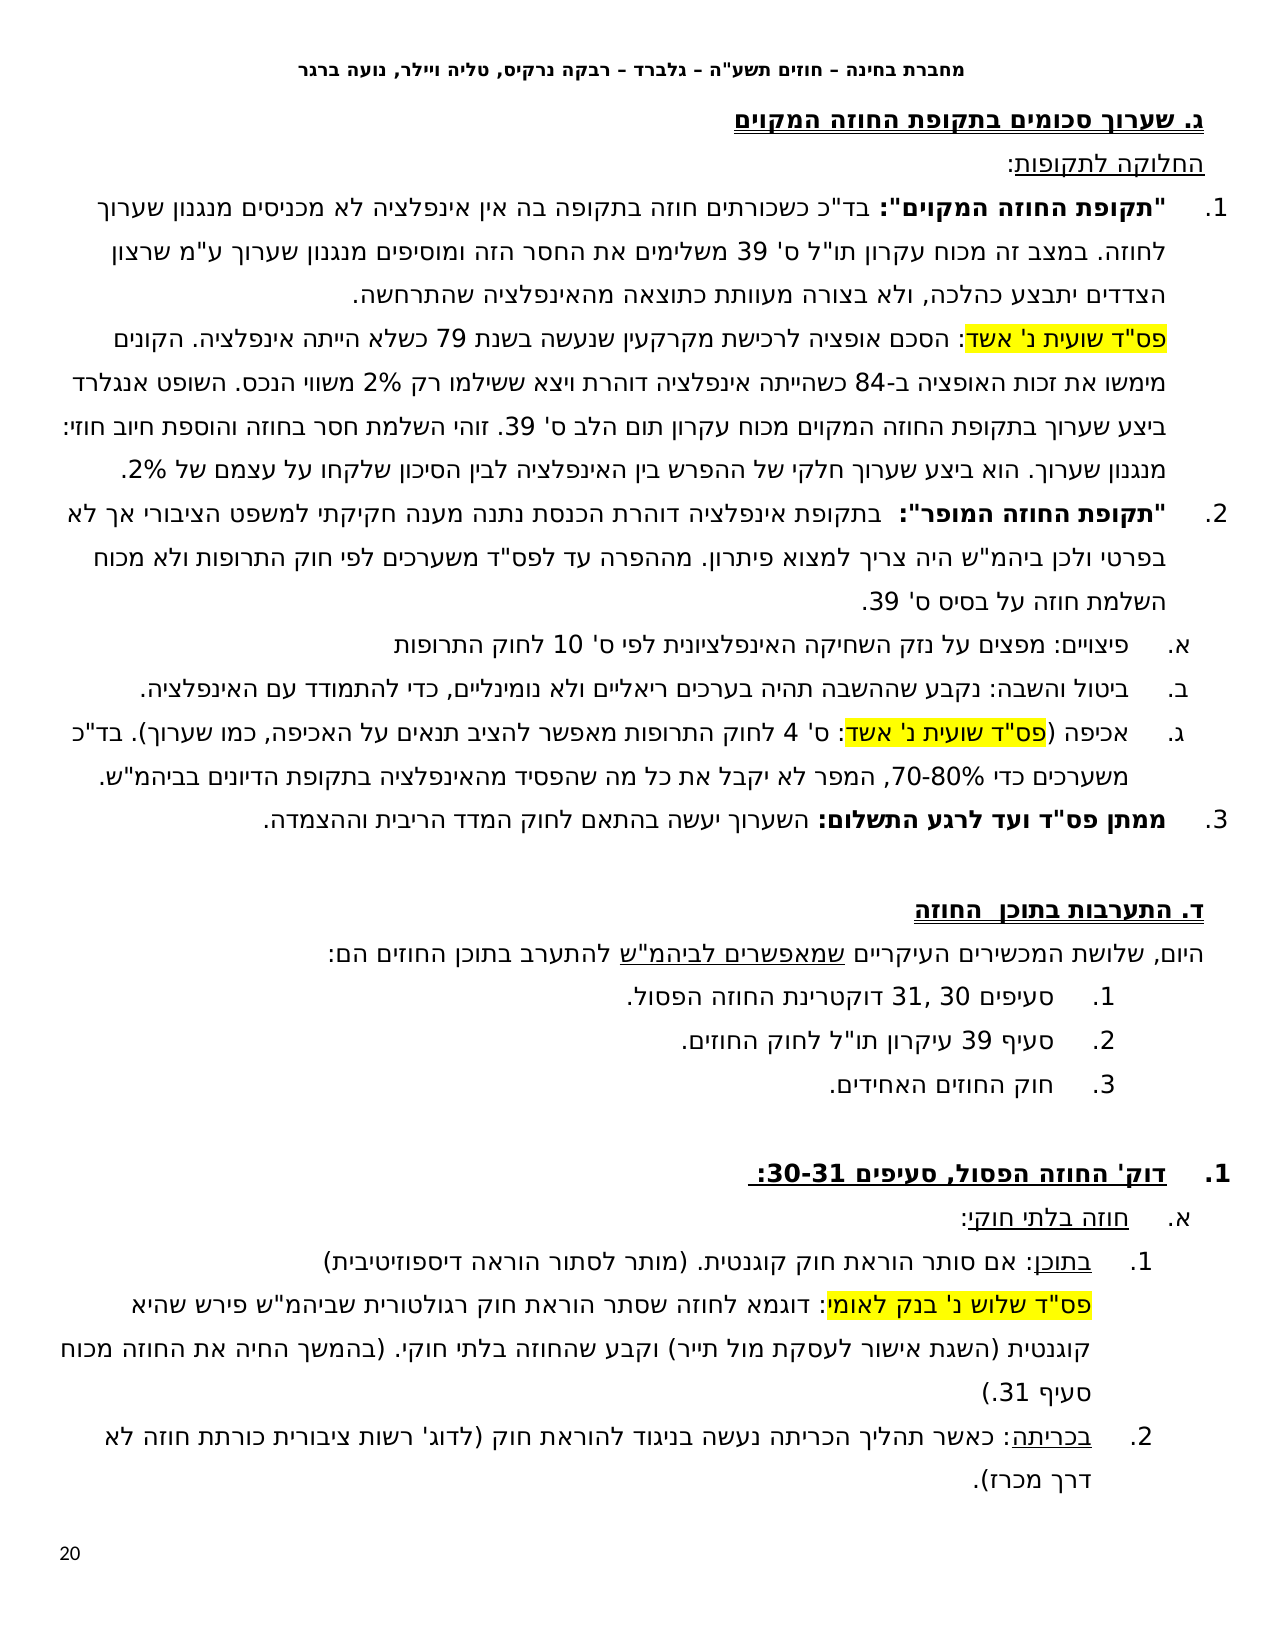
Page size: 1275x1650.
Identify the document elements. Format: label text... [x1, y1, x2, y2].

list סעיפים 30 ,31 דוקטרינת החוזה הפסול. [59, 982, 1092, 1012]
list "תקופת החוזה המופר": בתקופת אינפלציה דוהרת הכנסת נתנה מענה חקיקתי למשפט הציבורי אך לא בפרטי ולכן ביהמ"ש היה צריך למצוא פיתרון. מההפרה עד לפס"ד משערכים לפי חוק התרופות ולא מכוח השלמת חוזה על בסיס ס' 39. [59, 499, 1204, 616]
text החלוקה לתקופות: [59, 149, 1204, 178]
list פיצויים: מפצים על נזק השחיקה האינפלציונית לפי ס' 10 לחוק התרופות [59, 631, 1167, 660]
text ג. שערוך סכומים בתקופת החוזה המקוים [59, 106, 1204, 135]
list פס"ד שלוש נ' בנק לאומי: דוגמא לחוזה שסתר הוראת חוק רגולטורית שביהמ"ש פירש שהיא קוגנטית (השגת אישור לעסקת מול תייר) וקבע שהחוזה בלתי חוקי. (בהמשך החיה את החוזה מכוח סעיף 31.) [59, 1291, 1092, 1407]
list סעיף 39 עיקרון תו"ל לחוק החוזים. [59, 1026, 1092, 1055]
list חוזה בלתי חוקי: [59, 1203, 1167, 1232]
list ביטול והשבה: נקבע שההשבה תהיה בערכים ריאליים ולא נומינליים, כדי להתמודד עם האינפלציה. [59, 674, 1167, 703]
list "תקופת החוזה המקוים": בד"כ כשכורתים חוזה בתקופה בה אין אינפלציה לא מכניסים מנגנון שערוך לחוזה. במצב זה מכוח עקרון תו"ל ס' 39 משלימים את החסר הזה ומוסיפים מנגנון שערוך ע"מ שרצון הצדדים יתבצע כהלכה, ולא בצורה מעוותת כתוצאה מהאינפלציה שהתרחשה. [59, 193, 1204, 310]
list אכיפה (פס"ד שועית נ' אשד: ס' 4 לחוק התרופות מאפשר להציב תנאים על האכיפה, כמו שערוך). בד"כ משערכים כדי 70-80%, המפר לא יקבל את כל מה שהפסיד מהאינפלציה בתקופת הדיונים בביהמ"ש. [59, 718, 1167, 791]
list בכריתה: כאשר תהליך הכריתה נעשה בניגוד להוראת חוק (לדוג' רשות ציבורית כורתת חוזה לא דרך מכרז). [59, 1422, 1129, 1495]
text היום, שלושת המכשירים העיקריים שמאפשרים לביהמ"ש להתערב בתוכן החוזים הם: [59, 939, 1204, 968]
list בתוכן: אם סותר הוראת חוק קוגנטית. (מותר לסתור הוראה דיספוזיטיבית) [59, 1247, 1129, 1276]
list דוק' החוזה הפסול, סעיפים 30-31: [59, 1159, 1204, 1189]
text ד. התערבות בתוכן החוזה [59, 895, 1204, 924]
list פס"ד שועית נ' אשד: הסכם אופציה לרכישת מקרקעין שנעשה בשנת 79 כשלא הייתה אינפלציה. הקונים מימשו את זכות האופציה ב-84 כשהייתה אינפלציה דוהרת ויצא ששילמו רק 2% משווי הנכס. השופט אנגלרד ביצע שערוך בתקופת החוזה המקוים מכוח עקרון תום הלב ס' 39. זוהי השלמת חסר בחוזה והוספת חיוב חוזי: מנגנון שערוך. הוא ביצע שערוך חלקי של ההפרש בין האינפלציה לבין הסיכון שלקחו על עצמם של 2%. [59, 324, 1167, 485]
list ממתן פס"ד ועד לרגע התשלום: השערוך יעשה בהתאם לחוק המדד הריבית וההצמדה. [59, 806, 1204, 835]
list חוק החוזים האחידים. [59, 1070, 1092, 1099]
